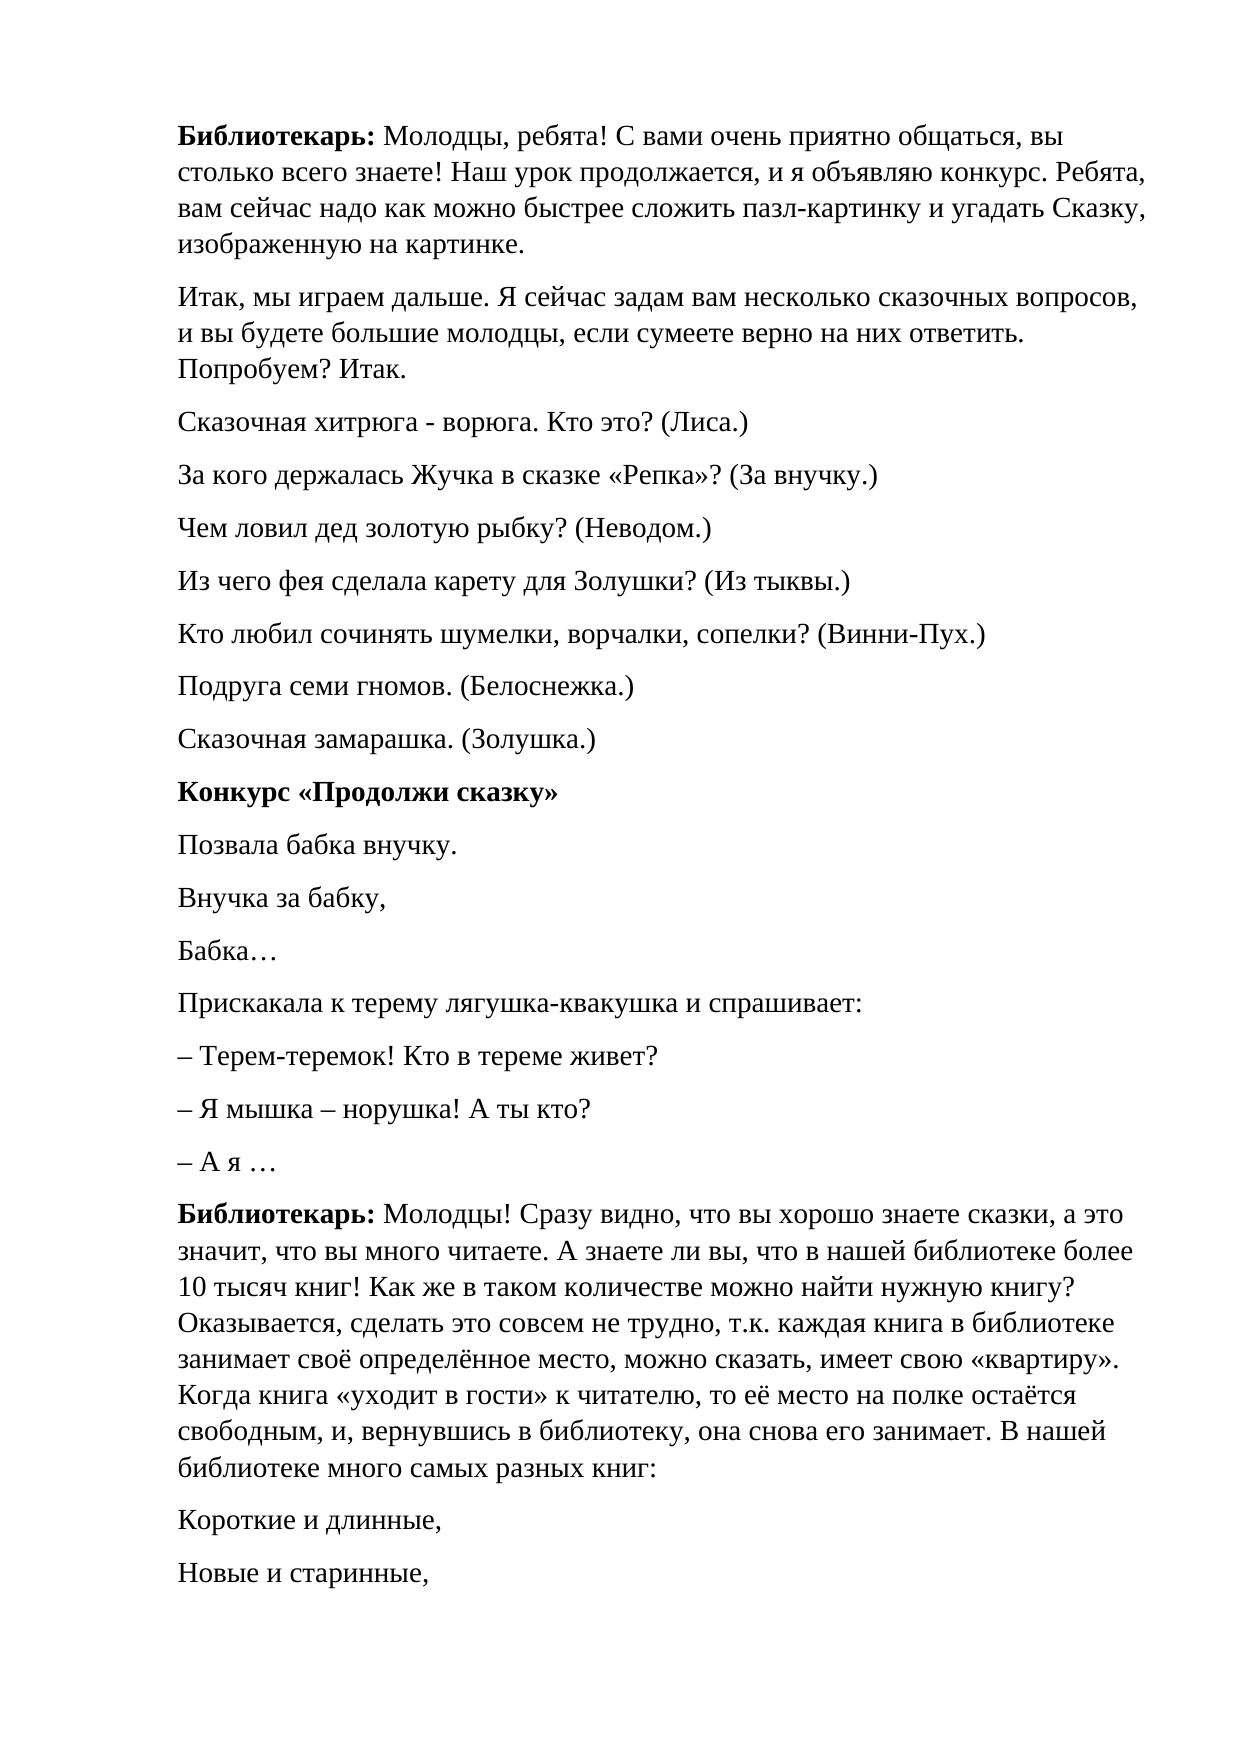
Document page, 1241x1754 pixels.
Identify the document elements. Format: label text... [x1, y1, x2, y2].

text Итак, мы играем дальше. Я сейчас задам вам несколько сказочных вопросов, и вы будете большие молодцы, если сумеете верно на них ответить. Попробуем? Итак. [177, 279, 1152, 385]
text Бабка… [177, 933, 1152, 966]
text Внучка за бабку, [177, 880, 1152, 913]
text Сказочная замарашка. (Золушка.) [177, 721, 1152, 755]
text Библиотекарь: Молодцы! Сразу видно, что вы хорошо знаете сказки, а это значит, что вы много читаете. А знаете ли вы, что в нашей библиотеке более 10 тысяч книг! Как же в таком количестве можно найти нужную книгу? Оказывается, сделать это совсем не трудно, т.к. каждая книга в библиотеке занимает своё определённое место, можно сказать, имеет свою «квартиру». Когда книга «уходит в гости» к читателю, то её место на полке остаётся свободным, и, вернувшись в библиотеку, она снова его занимает. В нашей библиотеке много самых разных книг: [177, 1197, 1152, 1483]
text – Терем-теремок! Кто в тереме живет? [177, 1038, 1152, 1072]
text Позвала бабка внучку. [177, 827, 1152, 861]
text Новые и старинные, [177, 1555, 1152, 1589]
text Сказочная хитрюга - ворюга. Кто это? (Лиса.) [177, 404, 1152, 438]
text – Я мышка – норушка! А ты кто? [177, 1091, 1152, 1124]
text – А я … [177, 1144, 1152, 1177]
text Подруга семи гномов. (Белоснежка.) [177, 668, 1152, 702]
text Чем ловил дед золотую рыбку? (Неводом.) [177, 510, 1152, 544]
text Прискакала к терему лягушка-квакушка и спрашивает: [177, 985, 1152, 1019]
text Библиотекарь: Молодцы, ребята! С вами очень приятно общаться, вы столько всего знаете! Наш урок продолжается, и я объявляю конкурс. Ребята, вам сейчас надо как можно быстрее сложить пазл-картинку и угадать Сказку, изображенную на картинке. [177, 118, 1152, 260]
text Из чего фея сделала карету для Золушки? (Из тыквы.) [177, 563, 1152, 596]
text Короткие и длинные, [177, 1502, 1152, 1536]
text Кто любил сочинять шумелки, ворчалки, сопелки? (Винни-Пух.) [177, 616, 1152, 649]
text За кого держалась Жучка в сказке «Репка»? (За внучку.) [177, 457, 1152, 491]
text Конкурс «Продолжи сказку» [177, 774, 1152, 808]
